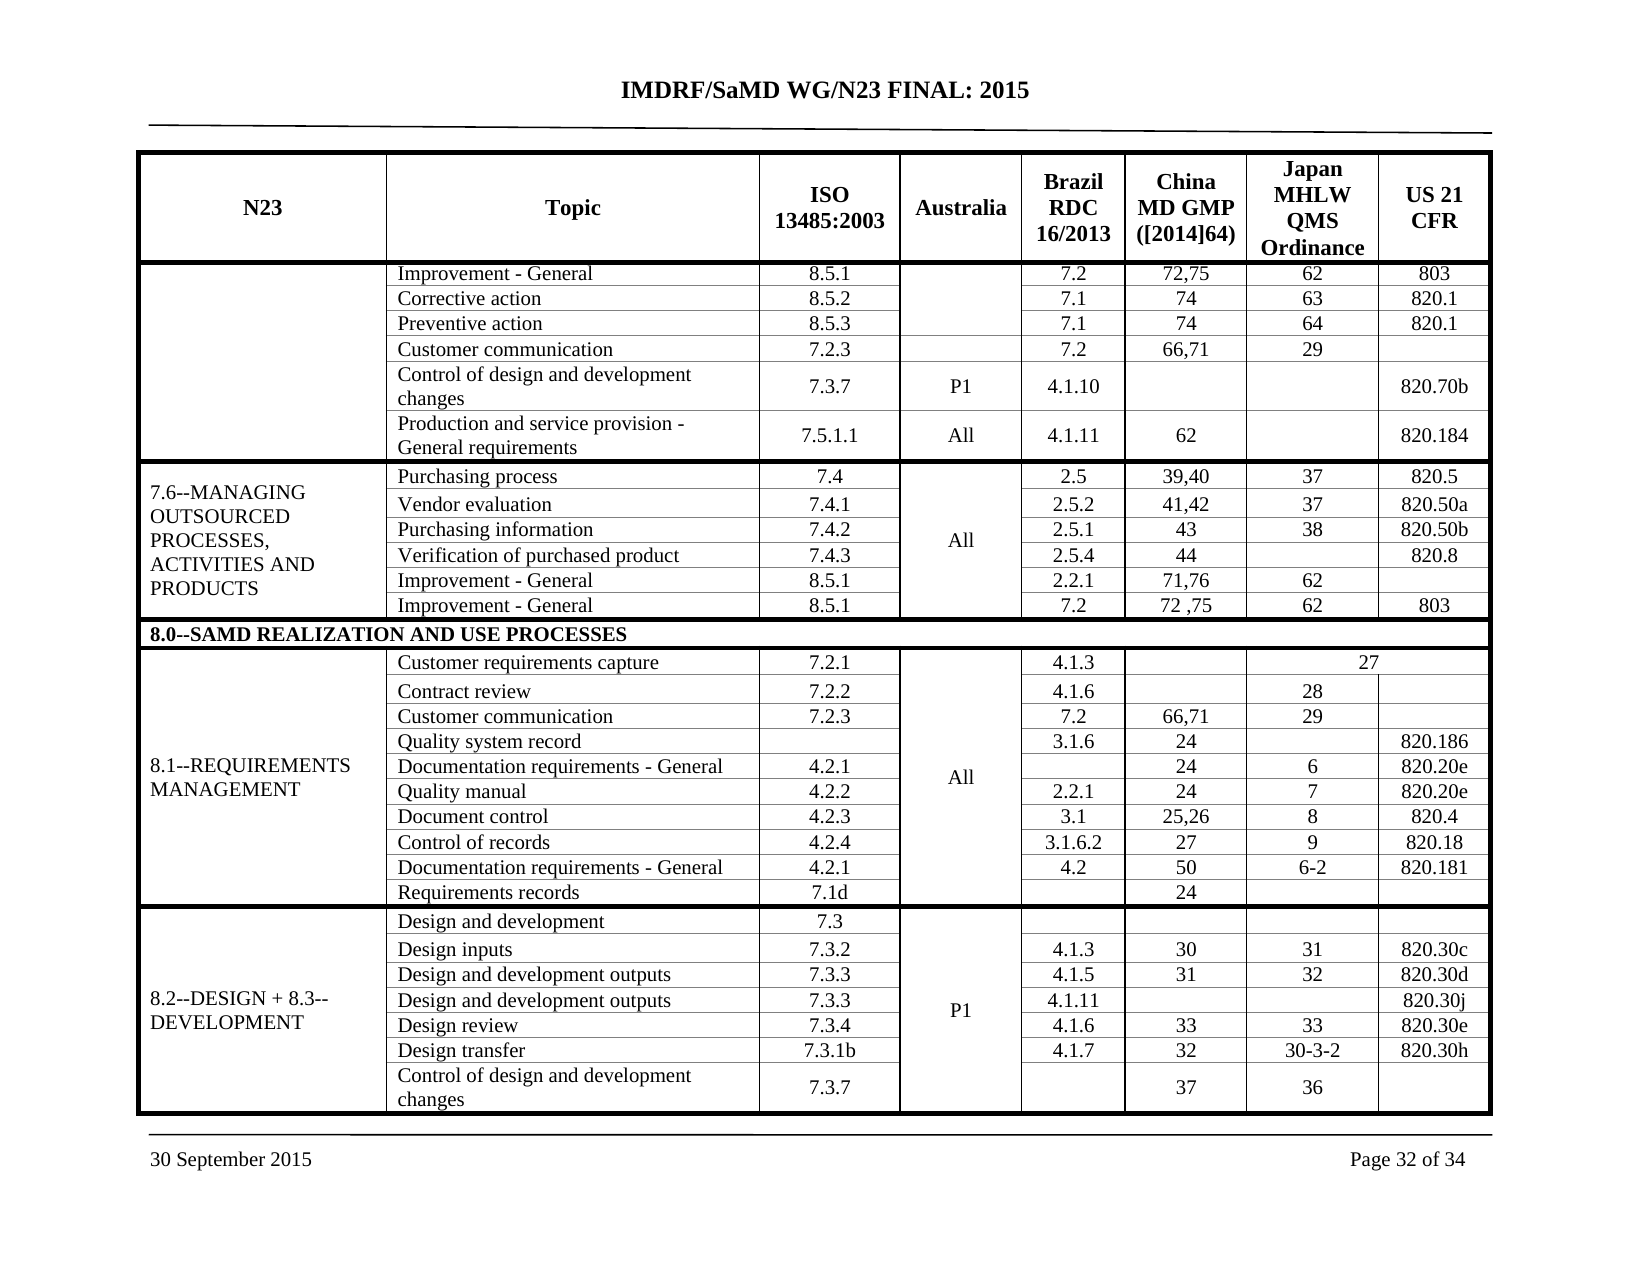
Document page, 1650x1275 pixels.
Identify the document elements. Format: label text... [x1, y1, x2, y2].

table_header US 21 CFR [1379, 155, 1488, 260]
table_cell 7.2.2 [760, 675, 899, 703]
table_cell 4.1.3 [1022, 650, 1124, 674]
table_cell 30-3-2 [1247, 1038, 1378, 1062]
table_cell 7.2 [1022, 336, 1124, 361]
table_cell 8.2--DESIGN + 8.3--DEVELOPMENT [141, 909, 386, 1111]
table_cell [1247, 543, 1378, 567]
table_cell 8.5.1 [760, 593, 899, 617]
table_cell P1 [901, 362, 1021, 410]
table_cell Customer requirements capture [387, 650, 759, 674]
table_cell 24 [1126, 779, 1246, 803]
table_cell 4.2.2 [760, 779, 899, 803]
table_cell [1379, 675, 1488, 703]
table_cell [1126, 650, 1246, 674]
table_cell 2.5.4 [1022, 543, 1124, 567]
table_cell 7.2 [1022, 593, 1124, 617]
table_cell [1022, 754, 1124, 778]
table_cell 4.1.10 [1022, 362, 1124, 410]
table_cell [760, 729, 899, 753]
table_cell 803 [1379, 593, 1488, 617]
table_header Topic [387, 155, 759, 260]
table_cell 74 [1126, 286, 1246, 310]
table_cell 36 [1247, 1063, 1378, 1111]
table_cell 24 [1126, 880, 1246, 904]
table_cell Corrective action [387, 286, 759, 310]
table_cell 2.2.1 [1022, 779, 1124, 803]
table_cell 7.2 [1022, 704, 1124, 728]
table_cell Improvement - General [387, 568, 759, 592]
table_cell 7.4 [760, 464, 899, 488]
table_cell 66,71 [1126, 704, 1246, 728]
table_cell [1022, 909, 1124, 933]
table_cell 72,75 [1126, 265, 1246, 285]
table_cell 6 [1247, 754, 1378, 778]
table_cell 41,42 [1126, 489, 1246, 516]
table_cell Preventive action [387, 311, 759, 335]
table_cell 7.3.3 [760, 988, 899, 1012]
table_cell Improvement - General [387, 593, 759, 617]
table_cell [1126, 675, 1246, 703]
table_cell 31 [1126, 963, 1246, 986]
table_cell Design and development outputs [387, 963, 759, 986]
table_cell 3.1 [1022, 805, 1124, 828]
table_cell 820.1 [1379, 311, 1488, 335]
table_cell [1379, 336, 1488, 361]
table_cell 7.5.1.1 [760, 411, 899, 459]
table_cell 64 [1247, 311, 1378, 335]
table_cell Documentation requirements - General [387, 754, 759, 778]
table_cell 32 [1247, 963, 1378, 986]
table_cell 7.3.7 [760, 362, 899, 410]
table_cell 33 [1126, 1013, 1246, 1037]
table_cell 29 [1247, 704, 1378, 728]
table_cell 820.18 [1379, 830, 1488, 854]
table_cell 4.1.5 [1022, 963, 1124, 986]
table_cell [1247, 362, 1378, 410]
table_cell 4.1.6 [1022, 675, 1124, 703]
table_cell Purchasing process [387, 464, 759, 488]
table_cell Document control [387, 805, 759, 828]
table_cell 37 [1247, 489, 1378, 516]
table_cell Customer communication [387, 704, 759, 728]
table_cell 7.4.1 [760, 489, 899, 516]
table_cell All [901, 650, 1021, 904]
table_cell 7.4.3 [760, 543, 899, 567]
table_cell 32 [1126, 1038, 1246, 1062]
table_cell 820.30d [1379, 963, 1488, 986]
table_cell Control of design and development changes [387, 362, 759, 410]
table_cell 7.2 [1022, 265, 1124, 285]
table_cell 3.1.6.2 [1022, 830, 1124, 854]
table_cell 820.70b [1379, 362, 1488, 410]
table_cell Design review [387, 1013, 759, 1037]
table_cell 31 [1247, 934, 1378, 961]
table_cell 27 [1247, 650, 1488, 674]
table_cell [1379, 568, 1488, 592]
table_header China MD GMP ([2014]64) [1126, 155, 1246, 260]
table_cell [1379, 880, 1488, 904]
table_cell 27 [1126, 830, 1246, 854]
table_cell 62 [1126, 411, 1246, 459]
table_cell 39,40 [1126, 464, 1246, 488]
table_cell 50 [1126, 855, 1246, 879]
table_cell 820.20e [1379, 754, 1488, 778]
table_cell All [901, 464, 1021, 617]
table_cell 43 [1126, 518, 1246, 541]
table_cell 62 [1247, 593, 1378, 617]
table_cell 2.5.1 [1022, 518, 1124, 541]
table_cell Design and development [387, 909, 759, 933]
table_cell 820.30e [1379, 1013, 1488, 1037]
table_cell [1126, 909, 1246, 933]
table_cell 820.4 [1379, 805, 1488, 828]
table_cell 37 [1126, 1063, 1246, 1111]
table_cell [1379, 909, 1488, 933]
table_cell 4.1.6 [1022, 1013, 1124, 1037]
table_cell 29 [1247, 336, 1378, 361]
table_cell 820.30h [1379, 1038, 1488, 1062]
table_cell 72 ,75 [1126, 593, 1246, 617]
table_cell 2.5.2 [1022, 489, 1124, 516]
table_cell 820.30c [1379, 934, 1488, 961]
table_cell Purchasing information [387, 518, 759, 541]
table_cell 8.5.1 [760, 568, 899, 592]
table_cell Production and service provision - General requirements [387, 411, 759, 459]
table_cell 8.5.1 [760, 265, 899, 285]
table_cell 4.2.3 [760, 805, 899, 828]
table_cell [1247, 729, 1378, 753]
table_cell 7.3.2 [760, 934, 899, 961]
table_cell 7.3.1b [760, 1038, 899, 1062]
table_cell 7.2.3 [760, 336, 899, 361]
table_header N23 [141, 155, 386, 260]
table_cell 820.186 [1379, 729, 1488, 753]
table_cell 8.1--REQUIREMENTS MANAGEMENT [141, 650, 386, 904]
table_cell 820.50b [1379, 518, 1488, 541]
table_cell 7.3 [760, 909, 899, 933]
table_cell 62 [1247, 265, 1378, 285]
table_cell 7 [1247, 779, 1378, 803]
table_cell [1126, 362, 1246, 410]
table_header Japan MHLW QMS Ordinance [1247, 155, 1378, 260]
table_cell [1247, 880, 1378, 904]
table_cell 63 [1247, 286, 1378, 310]
table_cell 820.184 [1379, 411, 1488, 459]
table_header ISO 13485:2003 [760, 155, 899, 260]
table_cell [1379, 1063, 1488, 1111]
table_cell 25,26 [1126, 805, 1246, 828]
table_cell 4.1.7 [1022, 1038, 1124, 1062]
table_cell Quality system record [387, 729, 759, 753]
table_cell 62 [1247, 568, 1378, 592]
table_header Brazil RDC 16/2013 [1022, 155, 1124, 260]
table_cell 71,76 [1126, 568, 1246, 592]
table_cell 4.2.1 [760, 754, 899, 778]
table_cell 4.2 [1022, 855, 1124, 879]
table_cell P1 [901, 909, 1021, 1111]
table_header Australia [901, 155, 1021, 260]
table_cell [1379, 704, 1488, 728]
table_cell 820.1 [1379, 286, 1488, 310]
table_cell 820.181 [1379, 855, 1488, 879]
table_cell [1247, 411, 1378, 459]
table_cell 66,71 [1126, 336, 1246, 361]
table_cell [901, 336, 1021, 361]
table_cell 9 [1247, 830, 1378, 854]
table_cell 2.2.1 [1022, 568, 1124, 592]
table_cell Design and development outputs [387, 988, 759, 1012]
table_cell 820.20e [1379, 779, 1488, 803]
table_cell All [901, 411, 1021, 459]
table_cell Verification of purchased product [387, 543, 759, 567]
table_cell 7.2.1 [760, 650, 899, 674]
table_cell 24 [1126, 754, 1246, 778]
table_cell Design transfer [387, 1038, 759, 1062]
table_cell Customer communication [387, 336, 759, 361]
table_cell 7.3.3 [760, 963, 899, 986]
table_cell 7.2.3 [760, 704, 899, 728]
table_cell 4.2.1 [760, 855, 899, 879]
table_cell 44 [1126, 543, 1246, 567]
table_cell [1022, 1063, 1124, 1111]
table_cell 4.2.4 [760, 830, 899, 854]
table_cell 7.1 [1022, 286, 1124, 310]
table_cell 7.1 [1022, 311, 1124, 335]
table_cell Quality manual [387, 779, 759, 803]
table_cell 8.0--SAMD REALIZATION AND USE PROCESSES [141, 622, 1488, 646]
table_cell Vendor evaluation [387, 489, 759, 516]
table_cell Improvement - General [387, 265, 759, 285]
table_cell 8 [1247, 805, 1378, 828]
table_cell 4.1.11 [1022, 988, 1124, 1012]
table_cell 820.30j [1379, 988, 1488, 1012]
table_cell 8.5.2 [760, 286, 899, 310]
table_cell Control of records [387, 830, 759, 854]
table_cell 7.3.4 [760, 1013, 899, 1037]
table_cell Documentation requirements - General [387, 855, 759, 879]
table_cell [1247, 988, 1378, 1012]
table_cell 74 [1126, 311, 1246, 335]
table_cell Control of design and development changes [387, 1063, 759, 1111]
table_cell 820.50a [1379, 489, 1488, 516]
table_cell 2.5 [1022, 464, 1124, 488]
table_cell 4.1.11 [1022, 411, 1124, 459]
table_cell 38 [1247, 518, 1378, 541]
table_cell 4.1.3 [1022, 934, 1124, 961]
table_cell 7.6--MANAGING OUTSOURCED PROCESSES, ACTIVITIES AND PRODUCTS [141, 464, 386, 617]
table_cell Contract review [387, 675, 759, 703]
table_cell Requirements records [387, 880, 759, 904]
table_cell 7.4.2 [760, 518, 899, 541]
table_cell [1247, 909, 1378, 933]
table_cell [1126, 988, 1246, 1012]
table_cell 7.1d [760, 880, 899, 904]
table_cell 803 [1379, 265, 1488, 285]
table_cell 820.5 [1379, 464, 1488, 488]
table_cell 33 [1247, 1013, 1378, 1037]
table_cell [1022, 880, 1124, 904]
table_cell 3.1.6 [1022, 729, 1124, 753]
table_cell 820.8 [1379, 543, 1488, 567]
table_cell Design inputs [387, 934, 759, 961]
table_cell 8.5.3 [760, 311, 899, 335]
table_cell 24 [1126, 729, 1246, 753]
table_cell 30 [1126, 934, 1246, 961]
table_cell 6-2 [1247, 855, 1378, 879]
table_cell 7.3.7 [760, 1063, 899, 1111]
table_cell 37 [1247, 464, 1378, 488]
table_cell 28 [1247, 675, 1378, 703]
